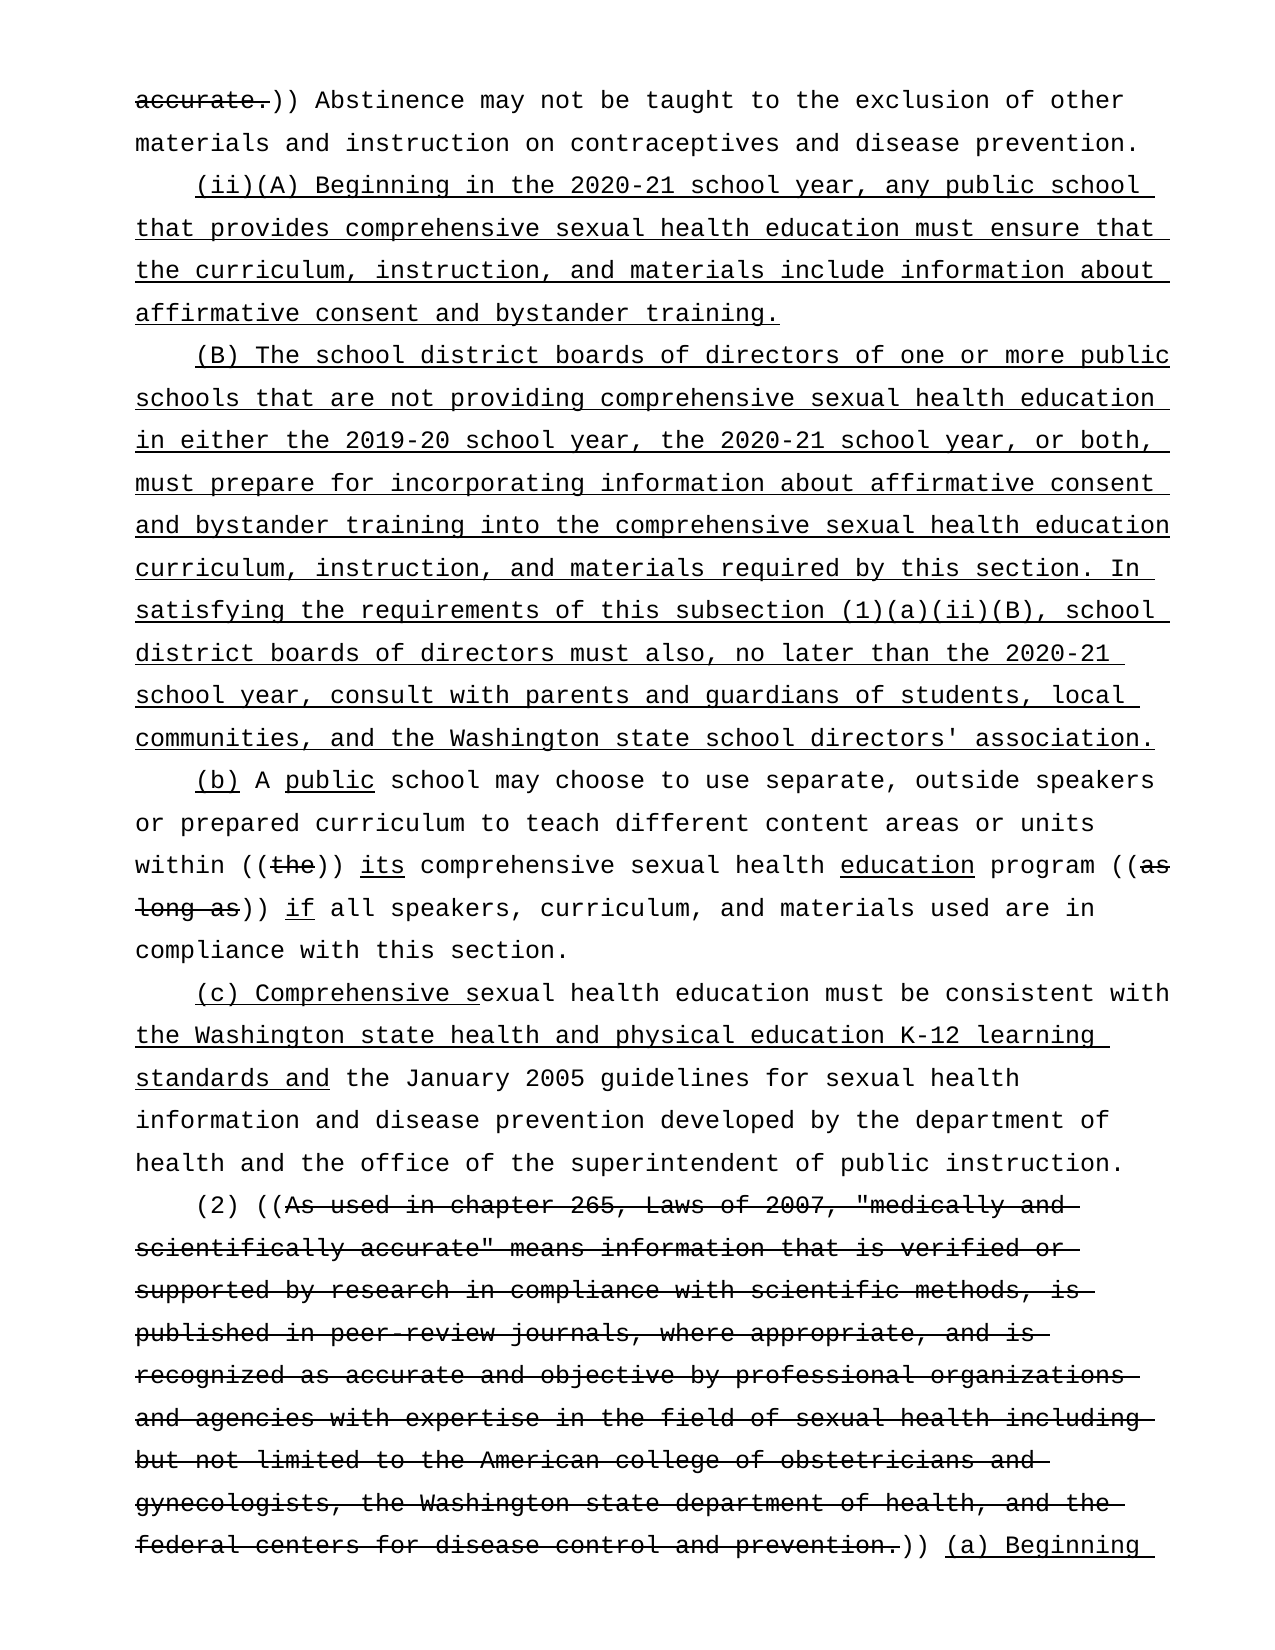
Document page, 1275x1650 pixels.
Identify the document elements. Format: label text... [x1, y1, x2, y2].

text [135, 75, 1170, 160]
text (B) The school district boards of directors of one or more public schools that are not providing comprehensive sexual health education in either the 2019-20 school year, the 2020-21 school year, or both, must prepare for incorporating information about affirmative consent and bystander training into the comprehensive sexual health education curriculum, instruction, and materials required by this section. In satisfying the requirements of this subsection (1)(a)(ii)(B), school district boards of directors must also, no later than the 2020-21 school year, consult with parents and guardians of students, local communities, and the Washington state school directors' association. [135, 410, 1170, 451]
text (b) A public school may choose to use separate, outside speakers or prepared curriculum to teach different content areas or units within ((the)) its comprehensive sexual health education program ((as long as)) if all speakers, curriculum, and materials used are in compliance with this section. [135, 755, 1170, 967]
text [135, 1180, 1170, 1562]
text (B) The school district boards of directors of one or more public schools that are not providing comprehensive sexual health education in either the 2019-20 school year, the 2020-21 school year, or both, must prepare for incorporating information about affirmative consent and bystander training into the comprehensive sexual health education curriculum, instruction, and materials required by this section. In satisfying the requirements of this subsection (1)(a)(ii)(B), school district boards of directors must also, no later than the 2020-21 school year, consult with parents and guardians of students, local communities, and the Washington state school directors' association. [135, 330, 1170, 409]
text (B) The school district boards of directors of one or more public schools that are not providing comprehensive sexual health education in either the 2019-20 school year, the 2020-21 school year, or both, must prepare for incorporating information about affirmative consent and bystander training into the comprehensive sexual health education curriculum, instruction, and materials required by this section. In satisfying the requirements of this subsection (1)(a)(ii)(B), school district boards of directors must also, no later than the 2020-21 school year, consult with parents and guardians of students, local communities, and the Washington state school directors' association. [135, 538, 1170, 621]
text (B) The school district boards of directors of one or more public schools that are not providing comprehensive sexual health education in either the 2019-20 school year, the 2020-21 school year, or both, must prepare for incorporating information about affirmative consent and bystander training into the comprehensive sexual health education curriculum, instruction, and materials required by this section. In satisfying the requirements of this subsection (1)(a)(ii)(B), school district boards of directors must also, no later than the 2020-21 school year, consult with parents and guardians of students, local communities, and the Washington state school directors' association. [135, 495, 1170, 536]
text (B) The school district boards of directors of one or more public schools that are not providing comprehensive sexual health education in either the 2019-20 school year, the 2020-21 school year, or both, must prepare for incorporating information about affirmative consent and bystander training into the comprehensive sexual health education curriculum, instruction, and materials required by this section. In satisfying the requirements of this subsection (1)(a)(ii)(B), school district boards of directors must also, no later than the 2020-21 school year, consult with parents and guardians of students, local communities, and the Washington state school directors' association. [135, 623, 1170, 755]
text (ii)(A) Beginning in the 2020-21 school year, any public school that provides comprehensive sexual health education must ensure that the curriculum, instruction, and materials include information about affirmative consent and bystander training. [135, 160, 1170, 239]
text (ii)(A) Beginning in the 2020-21 school year, any public school that provides comprehensive sexual health education must ensure that the curriculum, instruction, and materials include information about affirmative consent and bystander training. [135, 283, 1170, 330]
text (B) The school district boards of directors of one or more public schools that are not providing comprehensive sexual health education in either the 2019-20 school year, the 2020-21 school year, or both, must prepare for incorporating information about affirmative consent and bystander training into the comprehensive sexual health education curriculum, instruction, and materials required by this section. In satisfying the requirements of this subsection (1)(a)(ii)(B), school district boards of directors must also, no later than the 2020-21 school year, consult with parents and guardians of students, local communities, and the Washington state school directors' association. [135, 453, 1170, 494]
text (ii)(A) Beginning in the 2020-21 school year, any public school that provides comprehensive sexual health education must ensure that the curriculum, instruction, and materials include information about affirmative consent and bystander training. [135, 240, 1170, 281]
text (c) Comprehensive sexual health education must be consistent with the Washington state health and physical education K-12 learning standards and the January 2005 guidelines for sexual health information and disease prevention developed by the department of health and the office of the superintendent of public instruction. [135, 967, 1170, 1180]
